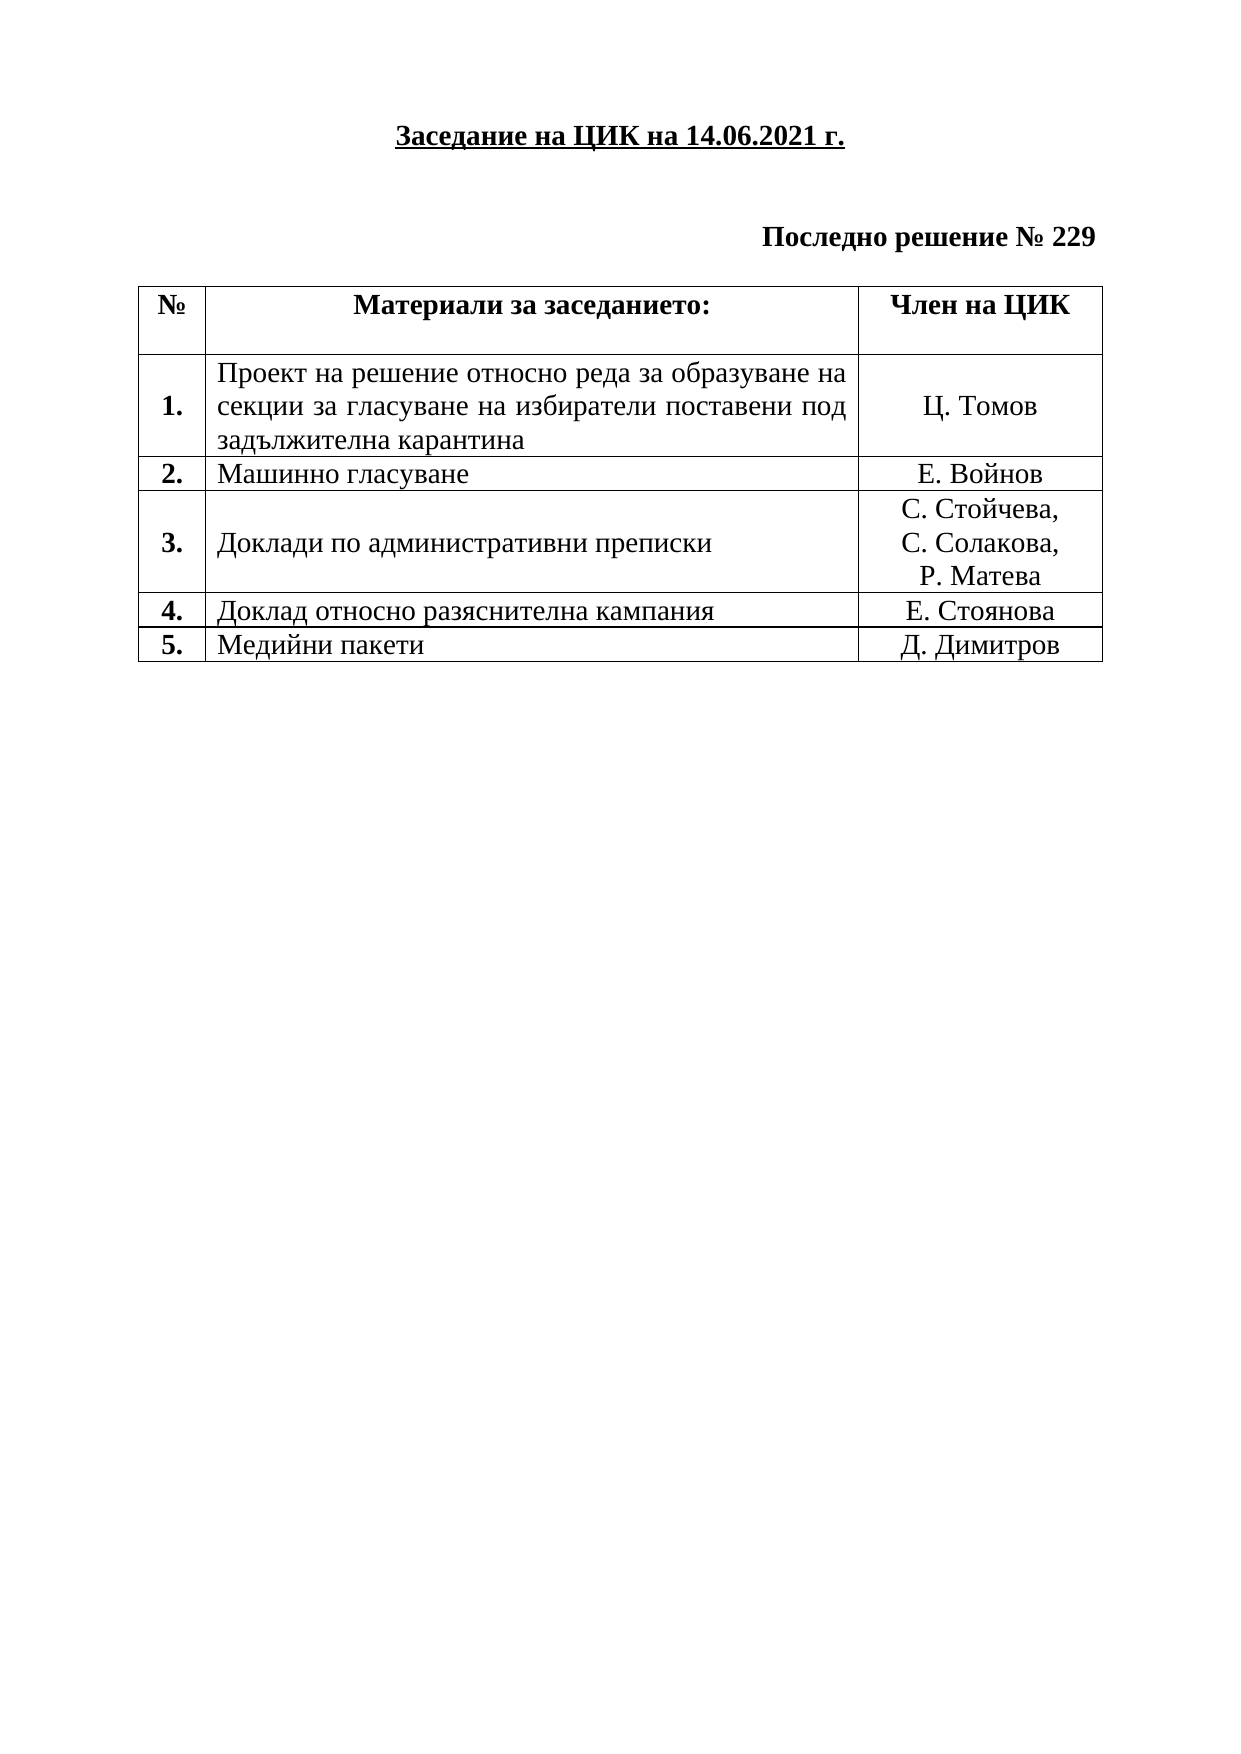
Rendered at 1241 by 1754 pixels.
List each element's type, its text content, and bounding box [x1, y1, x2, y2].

table_cell Машинно гласуване [206, 457, 858, 490]
table_cell Ц. Томов [859, 355, 1102, 456]
text Заседание на ЦИК на 14.06.2021 г. [148, 118, 1093, 152]
table_header № [139, 287, 205, 354]
table_cell Проект на решение относно реда за образуване на секции за гласуване на избиратели поставени под задължителна карантина [206, 355, 858, 456]
table_cell Доклади по административни преписки [206, 491, 858, 592]
table_cell Е. Стоянова [859, 593, 1102, 626]
table_cell Медийни пакети [206, 628, 858, 661]
table_cell 5. [139, 628, 205, 661]
table_cell 3. [139, 491, 205, 592]
table_cell Е. Войнов [859, 457, 1102, 490]
table_cell Доклад относно разяснителна кампания [206, 593, 858, 626]
table_cell 1. [139, 355, 205, 456]
table_header Член на ЦИК [859, 287, 1102, 354]
table_cell 2. [139, 457, 205, 490]
table_header Материали за заседанието: [206, 287, 858, 354]
text Последно решение № 229 [148, 219, 1096, 252]
table_cell Д. Димитров [859, 628, 1102, 661]
table_cell С. Стойчева, С. Солакова, Р. Матева [859, 491, 1102, 592]
table_cell 4. [139, 593, 205, 626]
